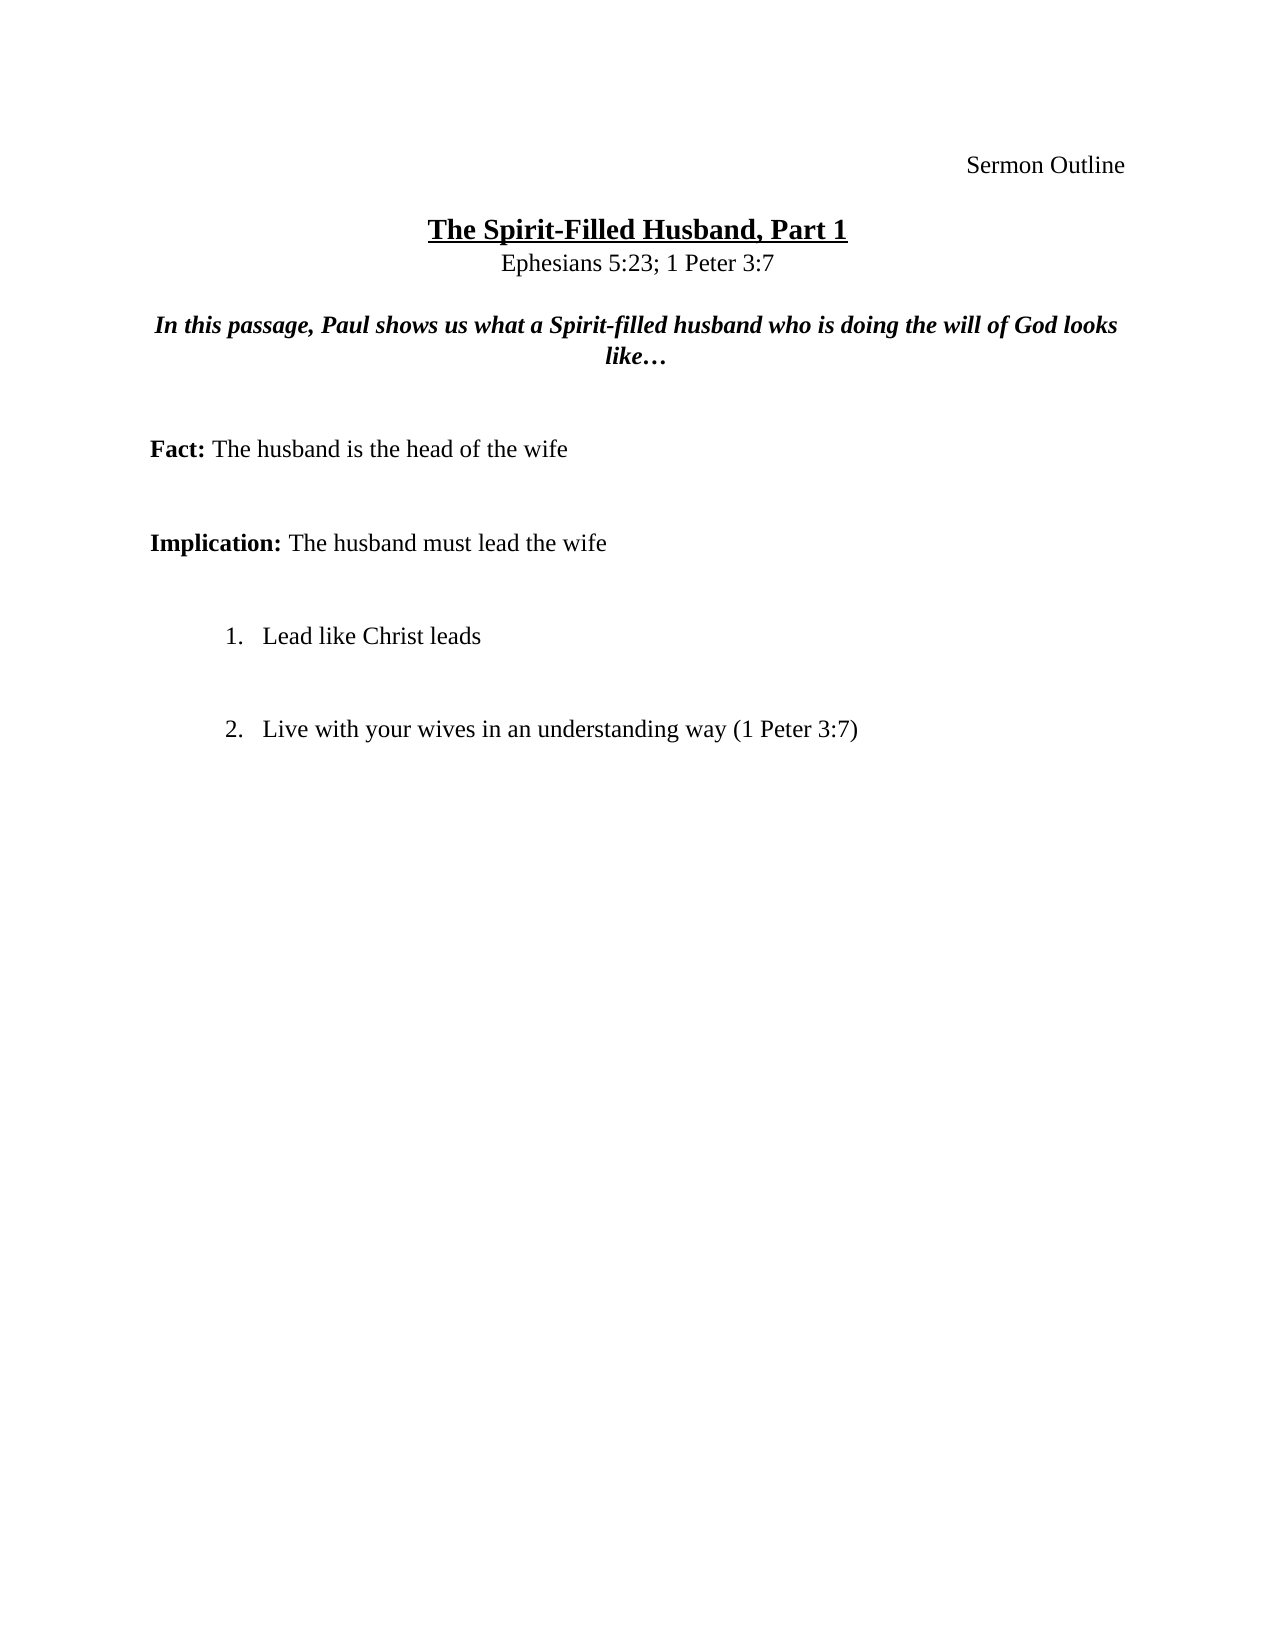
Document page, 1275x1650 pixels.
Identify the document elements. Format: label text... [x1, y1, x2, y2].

text Sermon Outline [150, 150, 1125, 179]
text The Spirit-Filled Husband, Part 1 [150, 212, 1125, 246]
text Fact: The husband is the head of the wife [150, 434, 1125, 463]
text In this passage, Paul shows us what a Spirit-filled husband who is doing the will of God looks like… [150, 310, 1125, 370]
text Implication: The husband must lead the wife [150, 528, 1125, 556]
text Ephesians 5:23; 1 Peter 3:7 [150, 248, 1125, 277]
list Lead like Christ leads [225, 621, 1125, 649]
list Live with your wives in an understanding way (1 Peter 3:7) [225, 714, 1125, 743]
